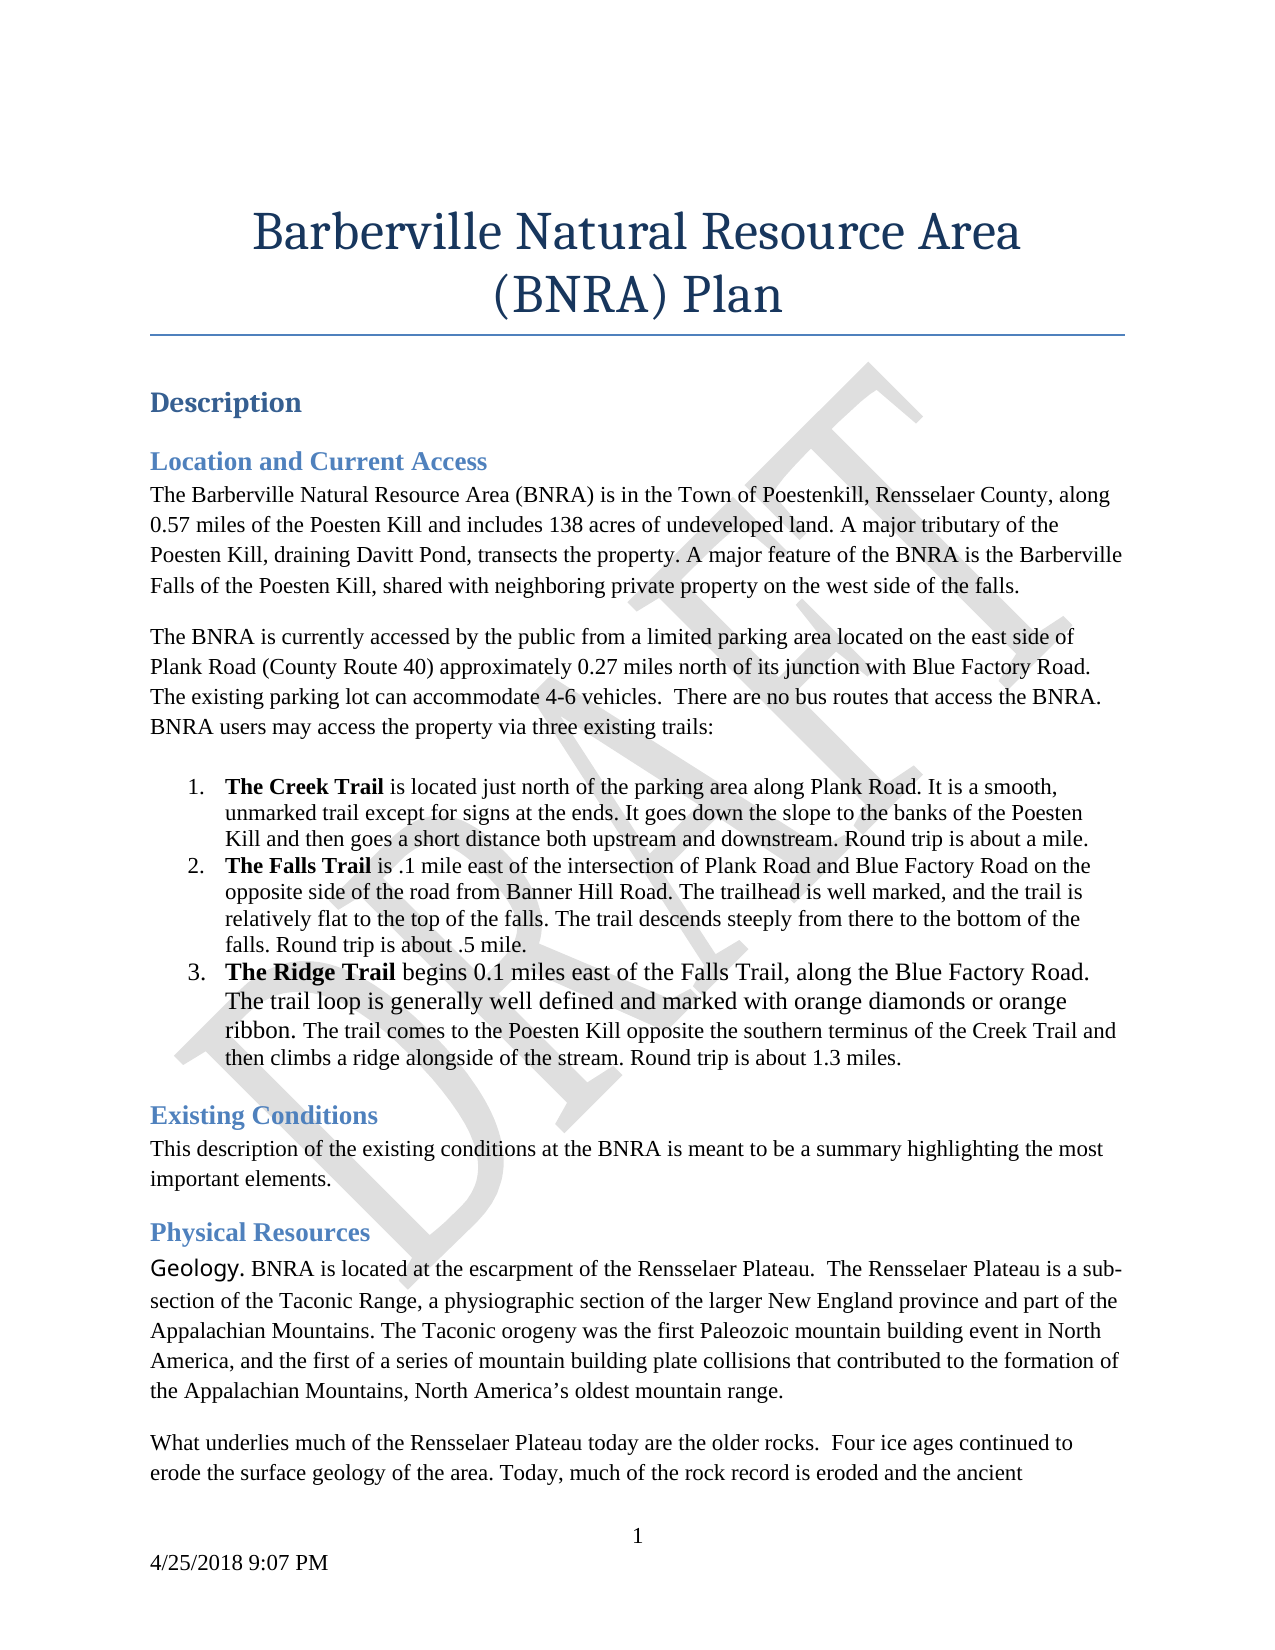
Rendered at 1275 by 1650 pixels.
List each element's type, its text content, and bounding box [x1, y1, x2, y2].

subtitle Existing Conditions [150, 1157, 1125, 1188]
subtitle Physical Resources [150, 1274, 1125, 1306]
list The Ridge Trail begins 0.1 miles east of the Falls Trail, along the Blue Factory Road. The trail loop is generally well defined and marked with orange diamonds or orange ribbon. The trail comes to the Poesten Kill opposite the southern terminus of the Creek Trail and then climbs a ridge alongside of the stream. Round trip is about 1.3 miles. [187, 1016, 1125, 1128]
text The Barberville Natural Resource Area (BNRA) is in the Town of Poestenkill, Rensselaer County, along 0.57 miles of the Poesten Kill and includes 138 acres of undeveloped land. A major tributary of the Poesten Kill, draining Davitt Pond, transects the property. A major feature of the BNRA is the Barberville Falls of the Poesten Kill, shared with neighboring private property on the west side of the falls. [150, 481, 1125, 598]
text This description of the existing conditions at the BNRA is meant to be a summary highlighting the most important elements. [150, 1193, 1125, 1250]
list The Creek Trail is located just north of the parking area along Plank Road. It is a smooth, unmarked trail except for signs at the ends. It goes down the slope to the banks of the Poesten Kill and then goes a short distance both upstream and downstream. Round trip is about a mile. [187, 773, 1125, 852]
text The BNRA is currently accessed by the public from a limited parking area located on the east side of Plank Road (County Route 40) approximately 0.27 miles north of its junction with Blue Factory Road. The existing parking lot can accommodate 4-6 vehicles. There are no bus routes that access the BNRA. BNRA users may access the property via three existing trails: [150, 623, 1125, 740]
title Barberville Natural Resource Area [150, 201, 1125, 263]
list The Falls Trail is .1 mile east of the intersection of Plank Road and Blue Factory Road on the opposite side of the road from Banner Hill Road. The trailhead is well marked, and the trail is relatively flat to the top of the falls. The trail descends steeply from there to the bottom of the falls. Round trip is about .5 mile. [187, 881, 1125, 986]
title (BNRA) Plan [150, 263, 1125, 334]
subtitle Location and Current Access [150, 445, 1125, 477]
text Geology. BNRA is located at the escarpment of the Rensselaer Plateau. The Rensselaer Plateau is a sub-section of the Taconic Range, a physiographic section of the larger New England province and part of the Appalachian Mountains. The Taconic orogeny was the first Paleozoic mountain building event in North America, and the first of a series of mountain building plate collisions that contributed to the formation of the Appalachian Mountains, North America’s oldest mountain range. [150, 1310, 1125, 1462]
subtitle Description [150, 386, 1125, 419]
